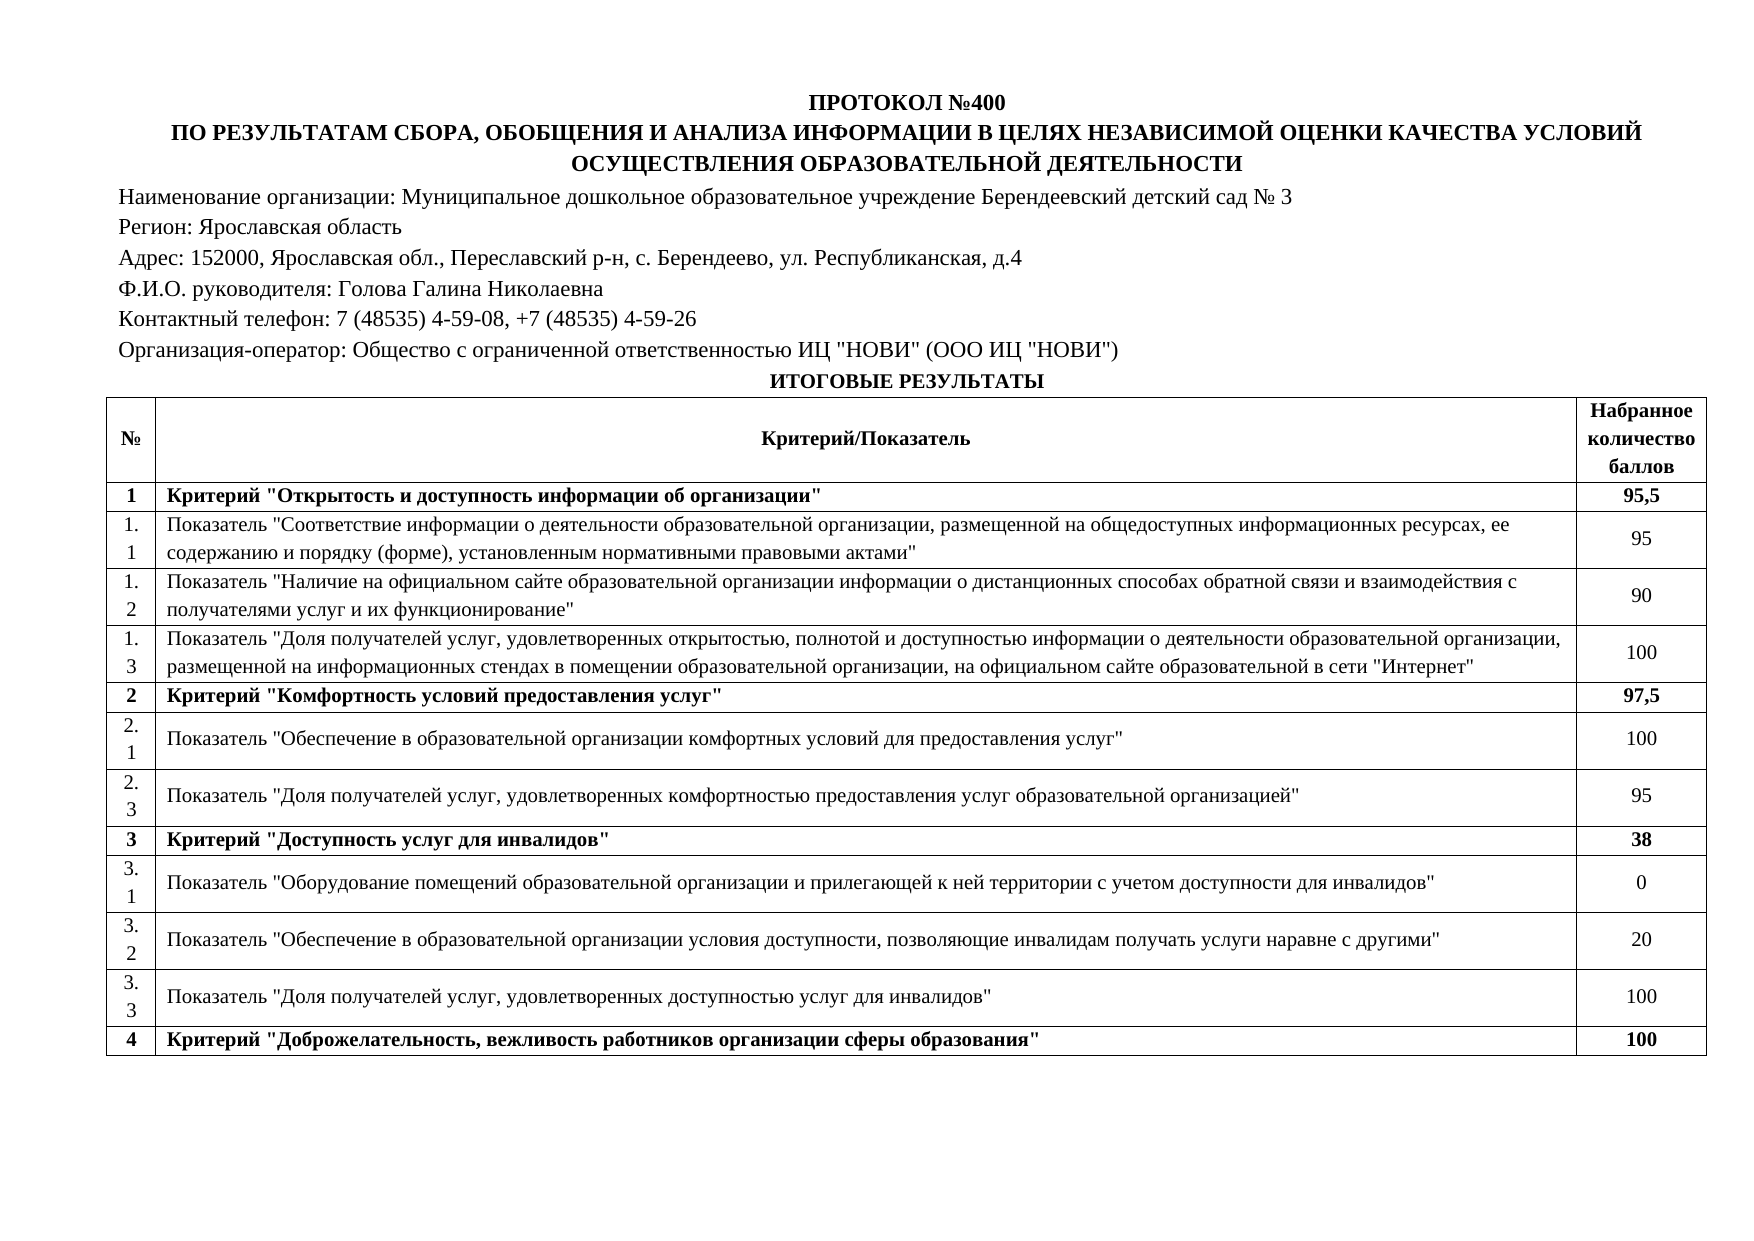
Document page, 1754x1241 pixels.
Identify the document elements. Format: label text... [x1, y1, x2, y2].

table_header ПРОТОКОЛ №400 [107, 89, 1707, 119]
table_cell № [107, 398, 155, 482]
table_cell Показатель "Обеспечение в образовательной организации комфортных условий для предоставления услуг" [156, 713, 1576, 768]
table_cell Показатель "Оборудование помещений образовательной организации и прилегающей к ней территории с учетом доступности для инвалидов" [156, 856, 1576, 912]
table_cell ПО РЕЗУЛЬТАТАМ СБОРА, ОБОБЩЕНИЯ И АНАЛИЗА ИНФОРМАЦИИ В ЦЕЛЯХ НЕЗАВИСИМОЙ ОЦЕНКИ КАЧЕСТВА УСЛОВИЙ [107, 119, 1707, 150]
table_cell Показатель "Соответствие информации о деятельности образовательной организации, размещенной на общедоступных информационных ресурсах, ее содержанию и порядку (форме), установленным нормативными правовыми актами" [156, 512, 1576, 568]
table_cell 4 [107, 1027, 155, 1055]
table_cell 2.3 [107, 770, 155, 826]
table_cell Показатель "Доля получателей услуг, удовлетворенных открытостью, полнотой и доступностью информации о деятельности образовательной организации, размещенной на информационных стендах в помещении образовательной организации, на официальном сайте образовательной в сети "Интернет" [156, 626, 1576, 682]
table_cell Критерий "Доброжелательность, вежливость работников организации сферы образования" [156, 1027, 1576, 1055]
table_cell Адрес: 152000, Ярославская обл., Переславский р-н, с. Берендеево, ул. Республиканская, д.4 [107, 244, 1707, 275]
table_cell 0 [1577, 856, 1706, 912]
table_cell Показатель "Обеспечение в образовательной организации условия доступности, позволяющие инвалидам получать услуги наравне с другими" [156, 913, 1576, 969]
table_cell Набранное количество баллов [1577, 398, 1706, 482]
table_cell 1.1 [107, 512, 155, 568]
table_cell Критерий "Комфортность условий предоставления услуг" [156, 683, 1576, 712]
table_cell 20 [1577, 913, 1706, 969]
table_cell ОСУЩЕСТВЛЕНИЯ ОБРАЗОВАТЕЛЬНОЙ ДЕЯТЕЛЬНОСТИ [107, 150, 1707, 180]
table_cell Ф.И.О. руководителя: Голова Галина Николаевна [107, 275, 1707, 305]
table_cell 95 [1577, 512, 1706, 568]
table_cell Контактный телефон: 7 (48535) 4-59-08, +7 (48535) 4-59-26 [107, 305, 1707, 336]
table_cell 3.3 [107, 970, 155, 1026]
table_cell 100 [1577, 626, 1706, 682]
table_cell ИТОГОВЫЕ РЕЗУЛЬТАТЫ [107, 369, 1707, 397]
table_cell 3 [107, 827, 155, 855]
table_cell 2 [107, 683, 155, 712]
table_cell Организация-оператор: Общество с ограниченной ответственностью ИЦ "НОВИ" (ООО ИЦ "НОВИ") [107, 336, 1707, 367]
table_cell 100 [1577, 1027, 1706, 1055]
table_cell 3.1 [107, 856, 155, 912]
table_cell 100 [1577, 970, 1706, 1026]
table_cell 1.3 [107, 626, 155, 682]
table_cell Критерий "Открытость и доступность информации об организации" [156, 483, 1576, 511]
table_cell Регион: Ярославская область [107, 214, 1707, 244]
table_cell 100 [1577, 713, 1706, 768]
table_cell Наименование организации: Муниципальное дошкольное образовательное учреждение Берендеевский детский сад № 3 [107, 183, 1707, 213]
table_cell Показатель "Доля получателей услуг, удовлетворенных доступностью услуг для инвалидов" [156, 970, 1576, 1026]
table_cell 90 [1577, 569, 1706, 625]
table_cell 2.1 [107, 713, 155, 768]
table_cell 95,5 [1577, 483, 1706, 511]
table_cell 1.2 [107, 569, 155, 625]
table_cell 95 [1577, 770, 1706, 826]
table_cell 3.2 [107, 913, 155, 969]
table_cell 1 [107, 483, 155, 511]
table_cell 97,5 [1577, 683, 1706, 712]
table_cell Показатель "Наличие на официальном сайте образовательной организации информации о дистанционных способах обратной связи и взаимодействия с получателями услуг и их функционирование" [156, 569, 1576, 625]
table_cell Критерий/Показатель [156, 398, 1576, 482]
table_cell Показатель "Доля получателей услуг, удовлетворенных комфортностью предоставления услуг образовательной организацией" [156, 770, 1576, 826]
table_cell 38 [1577, 827, 1706, 855]
table_cell Критерий "Доступность услуг для инвалидов" [156, 827, 1576, 855]
